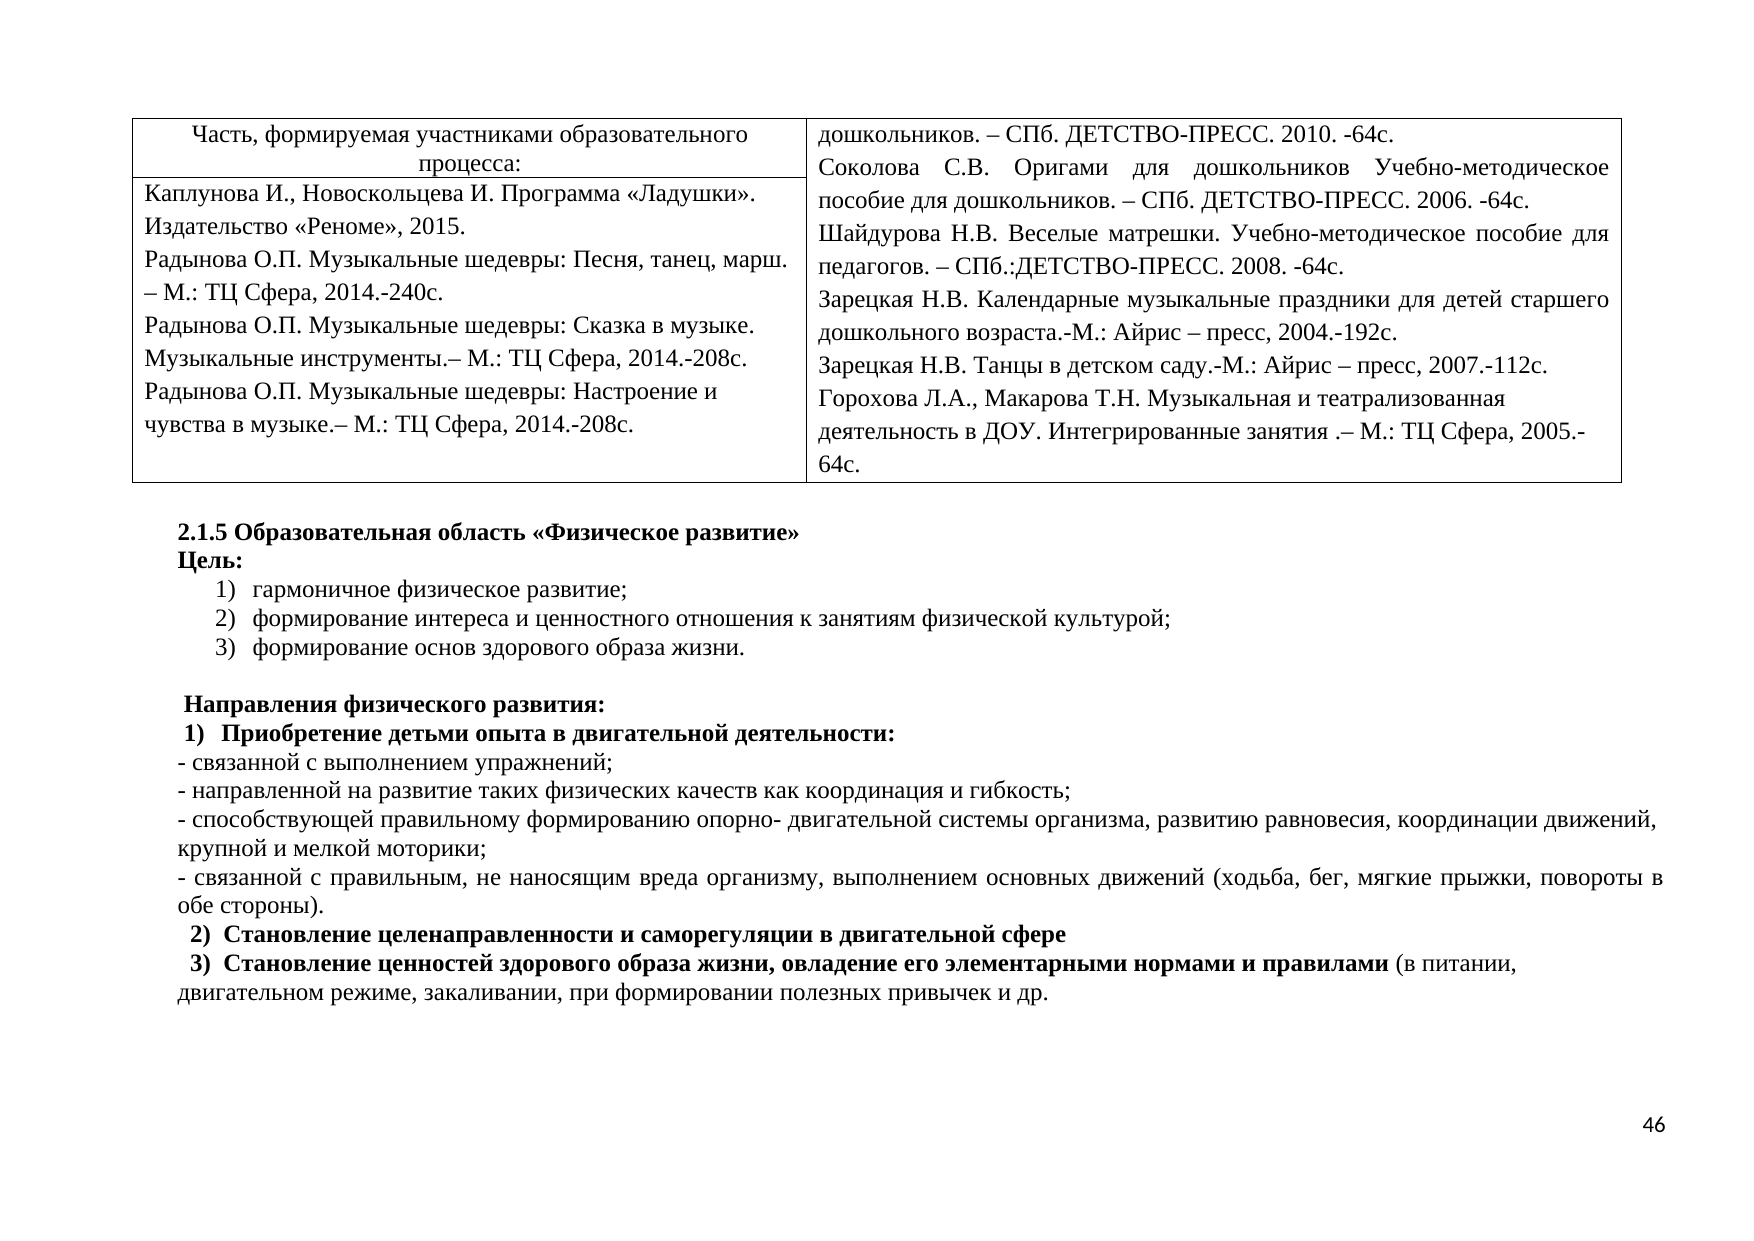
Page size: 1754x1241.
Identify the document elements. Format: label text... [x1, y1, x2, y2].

list гармоничное физическое развитие; [215, 574, 1665, 603]
text 2) Становление целенаправленности и саморегуляции в двигательной сфере [177, 919, 1665, 948]
list формирование основ здорового образа жизни. [215, 632, 1665, 660]
table_cell Каплунова И., Новоскольцева И. Программа «Ладушки». Издательство «Реноме», 2015. Радынова О.П. Музыкальные шедевры: Песня, танец, марш. – М.: ТЦ Сфера, 2014.-240с. Радынова О.П. Музыкальные шедевры: Сказка в музыке. Музыкальные инструменты.– М.: ТЦ Сфера, 2014.-208с. Радынова О.П. Музыкальные шедевры: Настроение и чувства в музыке.– М.: ТЦ Сфера, 2014.-208с. [133, 178, 806, 482]
text 2.1.5 Образовательная область «Физическое развитие» [177, 517, 1665, 545]
text Цель: [177, 545, 1665, 574]
text - направленной на развитие таких физических качеств как координация и гибкость; [177, 775, 1665, 804]
text 3) Становление ценностей здорового образа жизни, овладение его элементарными нормами и правилами (в питании, двигательном режиме, закаливании, при формировании полезных привычек и др. [177, 948, 1665, 1005]
text - связанной с выполнением упражнений; [177, 747, 1665, 775]
text - связанной с правильным, не наносящим вреда организму, выполнением основных движений (ходьба, бег, мягкие прыжки, повороты в обе стороны). [177, 862, 1665, 919]
list Приобретение детьми опыта в двигательной деятельности: [183, 718, 1665, 747]
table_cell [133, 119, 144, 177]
text Направления физического развития: [177, 689, 1665, 718]
text - способствующей правильному формированию опорно- двигательной системы организма, развитию равновесия, координации движений, крупной и мелкой моторики; [177, 804, 1665, 862]
list формирование интереса и ценностного отношения к занятиям физической культурой; [215, 603, 1665, 632]
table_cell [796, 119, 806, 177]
